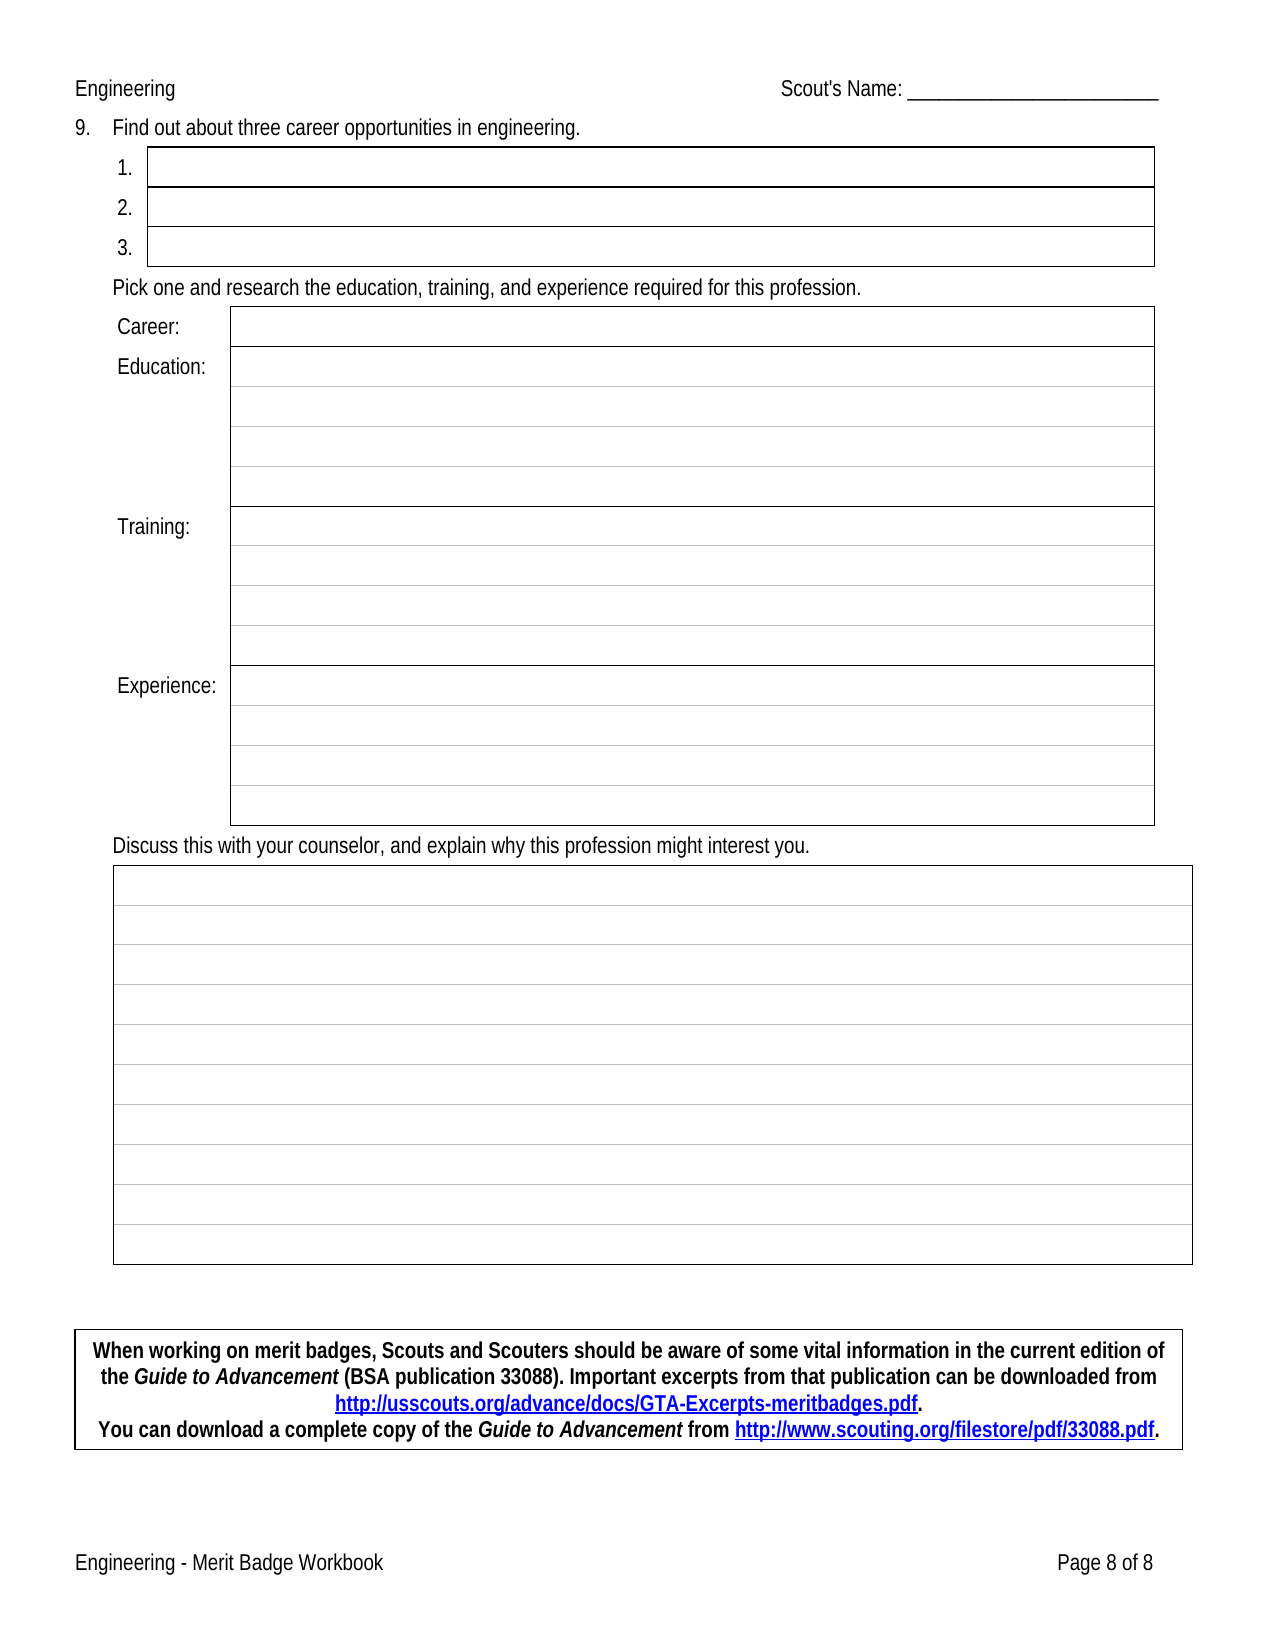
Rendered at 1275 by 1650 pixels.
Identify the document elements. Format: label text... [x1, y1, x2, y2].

table_cell [231, 626, 1154, 665]
table_cell [231, 786, 1154, 825]
table_cell [148, 227, 1154, 266]
text Discuss this with your counselor, and explain why this profession might interest you. [112, 832, 1200, 858]
table_cell Education: [106, 346, 230, 506]
table_cell [114, 1145, 1192, 1184]
table_header 1. [106, 146, 147, 186]
table_cell Experience: [106, 665, 230, 825]
table_cell [114, 945, 1192, 984]
table_header [114, 866, 1192, 904]
table_cell [114, 1065, 1192, 1104]
table_cell [114, 1025, 1192, 1064]
table_cell [231, 347, 1154, 386]
table_cell [114, 1225, 1192, 1263]
table_header [231, 307, 1154, 346]
table_cell [114, 985, 1192, 1024]
table_cell 3. [106, 226, 147, 266]
table_header [148, 148, 1154, 186]
table_cell [114, 1105, 1192, 1144]
table_cell [231, 467, 1154, 506]
table_cell [148, 188, 1154, 226]
table_cell [231, 666, 1154, 705]
table_cell 2. [106, 186, 147, 226]
text 9. Find out about three career opportunities in engineering. [75, 114, 1200, 140]
table_cell [231, 586, 1154, 625]
table_cell [231, 387, 1154, 426]
table_cell [231, 746, 1154, 785]
table_cell [231, 507, 1154, 545]
text Pick one and research the education, training, and experience required for this profession. [112, 273, 1200, 300]
table_cell [114, 906, 1192, 944]
table_header Career: [106, 306, 230, 346]
table_cell [114, 1185, 1192, 1224]
table_cell [231, 427, 1154, 466]
table_cell [231, 546, 1154, 585]
table_cell Training: [106, 506, 230, 665]
table_cell [231, 706, 1154, 745]
